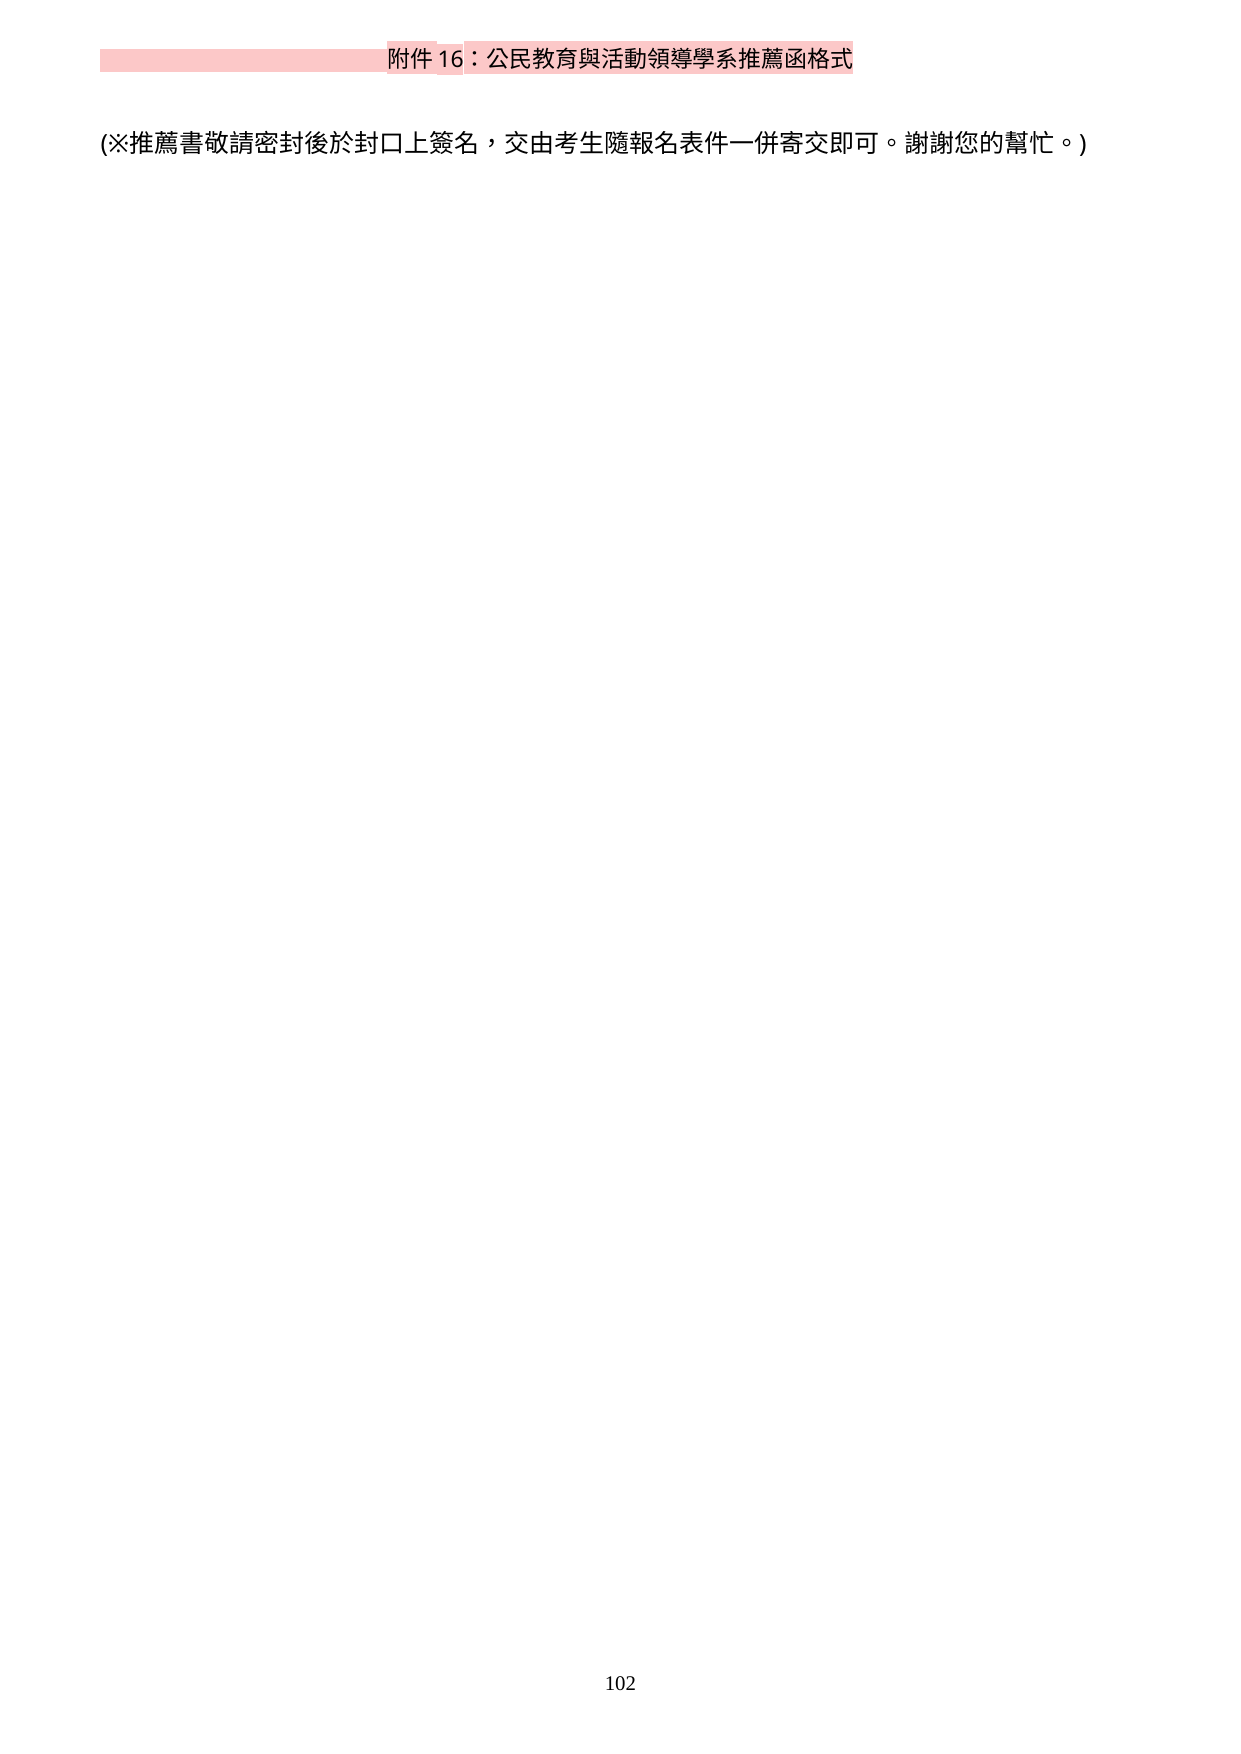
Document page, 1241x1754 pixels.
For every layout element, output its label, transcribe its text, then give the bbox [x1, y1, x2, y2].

text (※推薦書敬請密封後於封口上簽名，交由考生隨報名表件一併寄交即可。謝謝您的幫忙。) [100, 123, 1140, 160]
